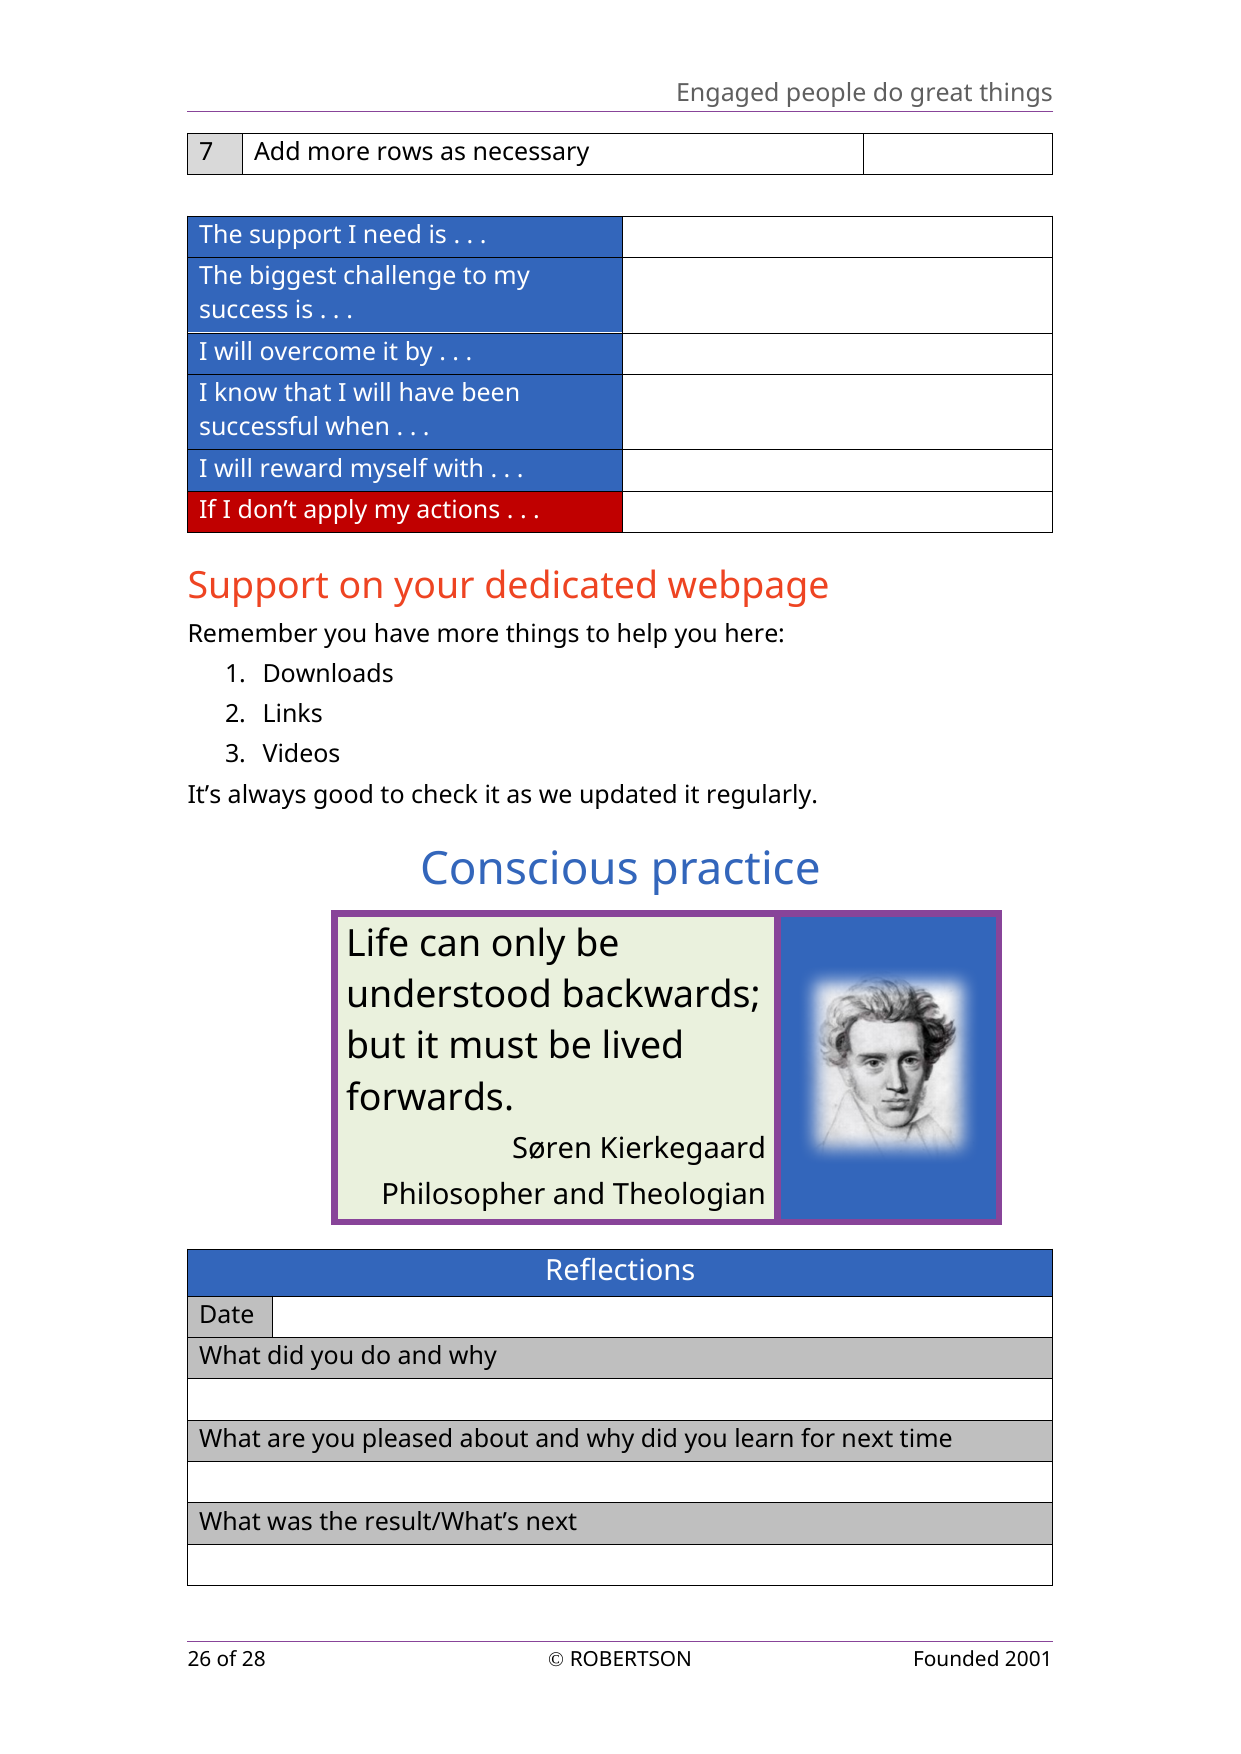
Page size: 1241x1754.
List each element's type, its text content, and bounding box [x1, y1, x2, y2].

table_cell [623, 450, 1052, 491]
table_cell If I don’t apply my actions . . . [188, 492, 622, 532]
table_cell The biggest challenge to my success is . . . [188, 258, 622, 332]
subtitle Support on your dedicated webpage [187, 558, 1053, 609]
list Videos [225, 736, 1053, 770]
table_cell Date [188, 1297, 272, 1337]
table_cell What did you do and why [188, 1338, 1052, 1378]
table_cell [188, 1421, 1052, 1461]
table_cell [623, 334, 1052, 374]
table_cell [188, 1462, 1052, 1502]
table_cell [623, 492, 1052, 532]
table_cell 7 [188, 134, 242, 174]
list Downloads [225, 656, 1053, 689]
table_cell [864, 134, 1052, 174]
table_cell I know that I will have been successful when . . . [188, 375, 622, 449]
table_cell [188, 1545, 1052, 1585]
table_cell [623, 375, 1052, 449]
table_header The support I need is . . . [188, 217, 622, 257]
text Remember you have more things to help you here: [187, 615, 1053, 649]
table_cell I will overcome it by . . . [188, 334, 622, 374]
table_header [781, 917, 996, 1219]
table_cell What was the result/What’s next [188, 1503, 1052, 1544]
subtitle Conscious practice [187, 836, 1053, 898]
table_cell [623, 258, 1052, 332]
table_header [623, 217, 1052, 257]
table_header Life can only be understood backwards; but it must be lived forwards. Søren Kierkegaard Philosopher and Theologian [338, 917, 774, 1219]
table_cell [273, 1297, 1052, 1337]
table_cell I will reward myself with . . . [188, 450, 622, 491]
table_header Reflections [800, 967, 977, 1163]
table_cell Add more rows as necessary [243, 134, 863, 174]
table_cell [188, 1379, 1052, 1419]
text It’s always good to check it as we updated it regularly. [187, 776, 1053, 811]
table_header Reflections [188, 1250, 1052, 1296]
list Links [225, 696, 1053, 730]
picture [825, 992, 953, 1138]
